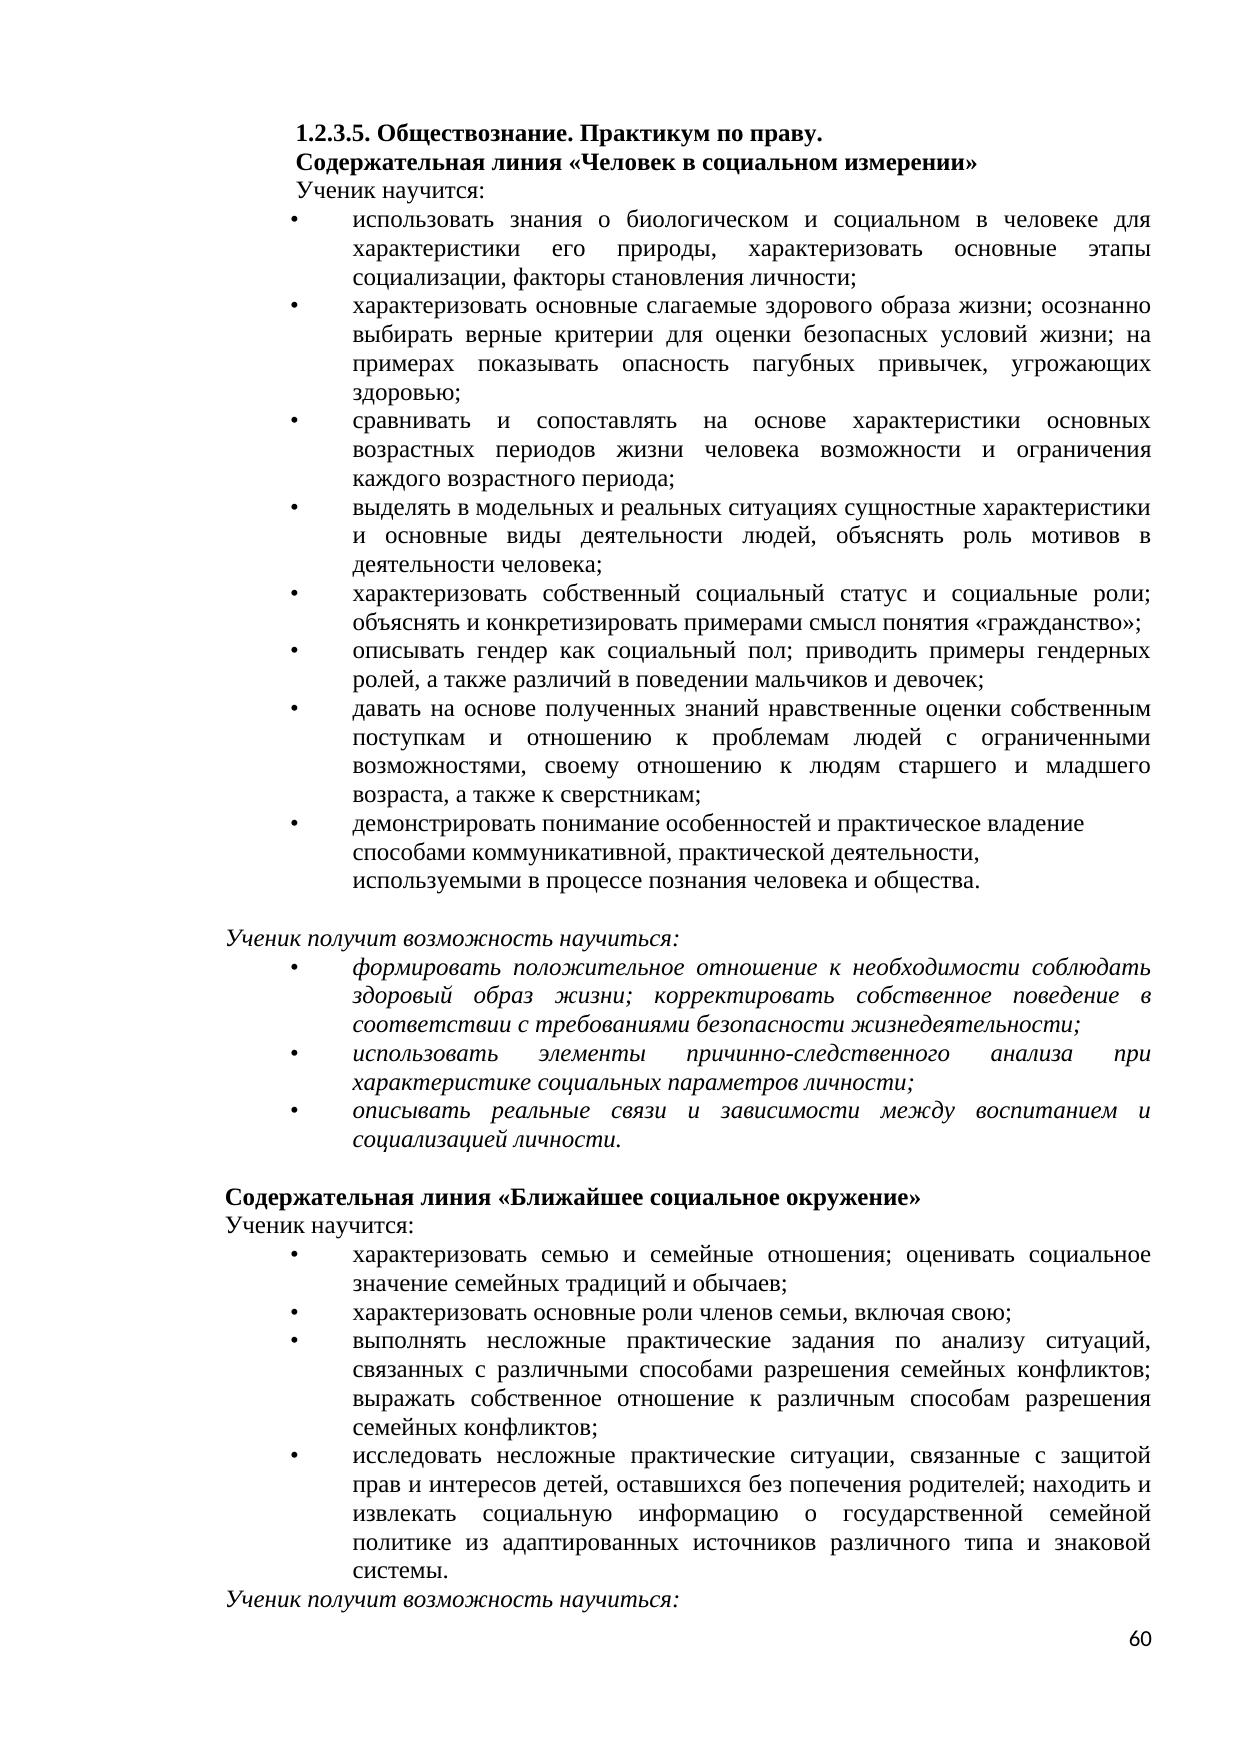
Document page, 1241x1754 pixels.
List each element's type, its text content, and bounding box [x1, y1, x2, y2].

list описывать гендер как социальный пол; приводить примеры гендерных ролей, а также различий в поведении мальчиков и девочек; [290, 636, 1152, 693]
list давать на основе полученных знаний нравственные оценки собственным поступкам и отношению к проблемам людей с ограниченными возможностями, своему отношению к людям старшего и младшего возраста, а также к сверстникам; [290, 693, 1152, 808]
list выполнять несложные практические задания по анализу ситуаций, связанных с различными способами разрешения семейных конфликтов; выражать собственное отношение к различным способам разрешения семейных конфликтов; [290, 1326, 1152, 1441]
text Содержательная линия «Ближайшее социальное окружение» [177, 1182, 1152, 1211]
text Ученик научится: [177, 1211, 1152, 1239]
list характеризовать семью и семейные отношения; оценивать социальное значение семейных традиций и обычаев; [290, 1239, 1152, 1297]
list использовать элементы причинно-следственного анализа при характеристике социальных параметров личности; [290, 1038, 1152, 1096]
list описывать реальные связи и зависимости между воспитанием и социализацией личности. [290, 1096, 1152, 1153]
list характеризовать собственный социальный статус и социальные роли; объяснять и конкретизировать примерами смысл понятия «гражданство»; [290, 578, 1152, 636]
list выделять в модельных и реальных ситуациях сущностные характеристики и основные виды деятельности людей, объяснять роль мотивов в деятельности человека; [290, 492, 1152, 578]
text 1.2.3.5. Обществознание. Практикум по праву. [251, 118, 1152, 147]
list демонстрировать понимание особенностей и практическое владение способами коммуникативной, практической деятельности, используемыми в процессе познания человека и общества. [290, 808, 1152, 894]
text Содержательная линия «Человек в социальном измерении» [251, 147, 1152, 176]
list формировать положительное отношение к необходимости соблюдать здоровый образ жизни; корректировать собственное поведение в соответствии с требованиями безопасности жизнедеятельности; [290, 952, 1152, 1038]
list использовать знания о биологическом и социальном в человеке для характеристики его природы, характеризовать основные этапы социализации, факторы становления личности; [290, 204, 1152, 291]
list характеризовать основные роли членов семьи, включая свою; [290, 1297, 1152, 1326]
text Ученик получит возможность научиться: [177, 923, 1152, 952]
list характеризовать основные слагаемые здорового образа жизни; осознанно выбирать верные критерии для оценки безопасных условий жизни; на примерах показывать опасность пагубных привычек, угрожающих здоровью; [290, 291, 1152, 406]
list сравнивать и сопоставлять на основе характеристики основных возрастных периодов жизни человека возможности и ограничения каждого возрастного периода; [290, 406, 1152, 492]
text Ученик научится: [251, 176, 1152, 204]
text Ученик получит возможность научиться: [177, 1584, 1152, 1613]
list исследовать несложные практические ситуации, связанные с защитой прав и интересов детей, оставшихся без попечения родителей; находить и извлекать социальную информацию о государственной семейной политике из адаптированных источников различного типа и знаковой системы. [290, 1441, 1152, 1584]
